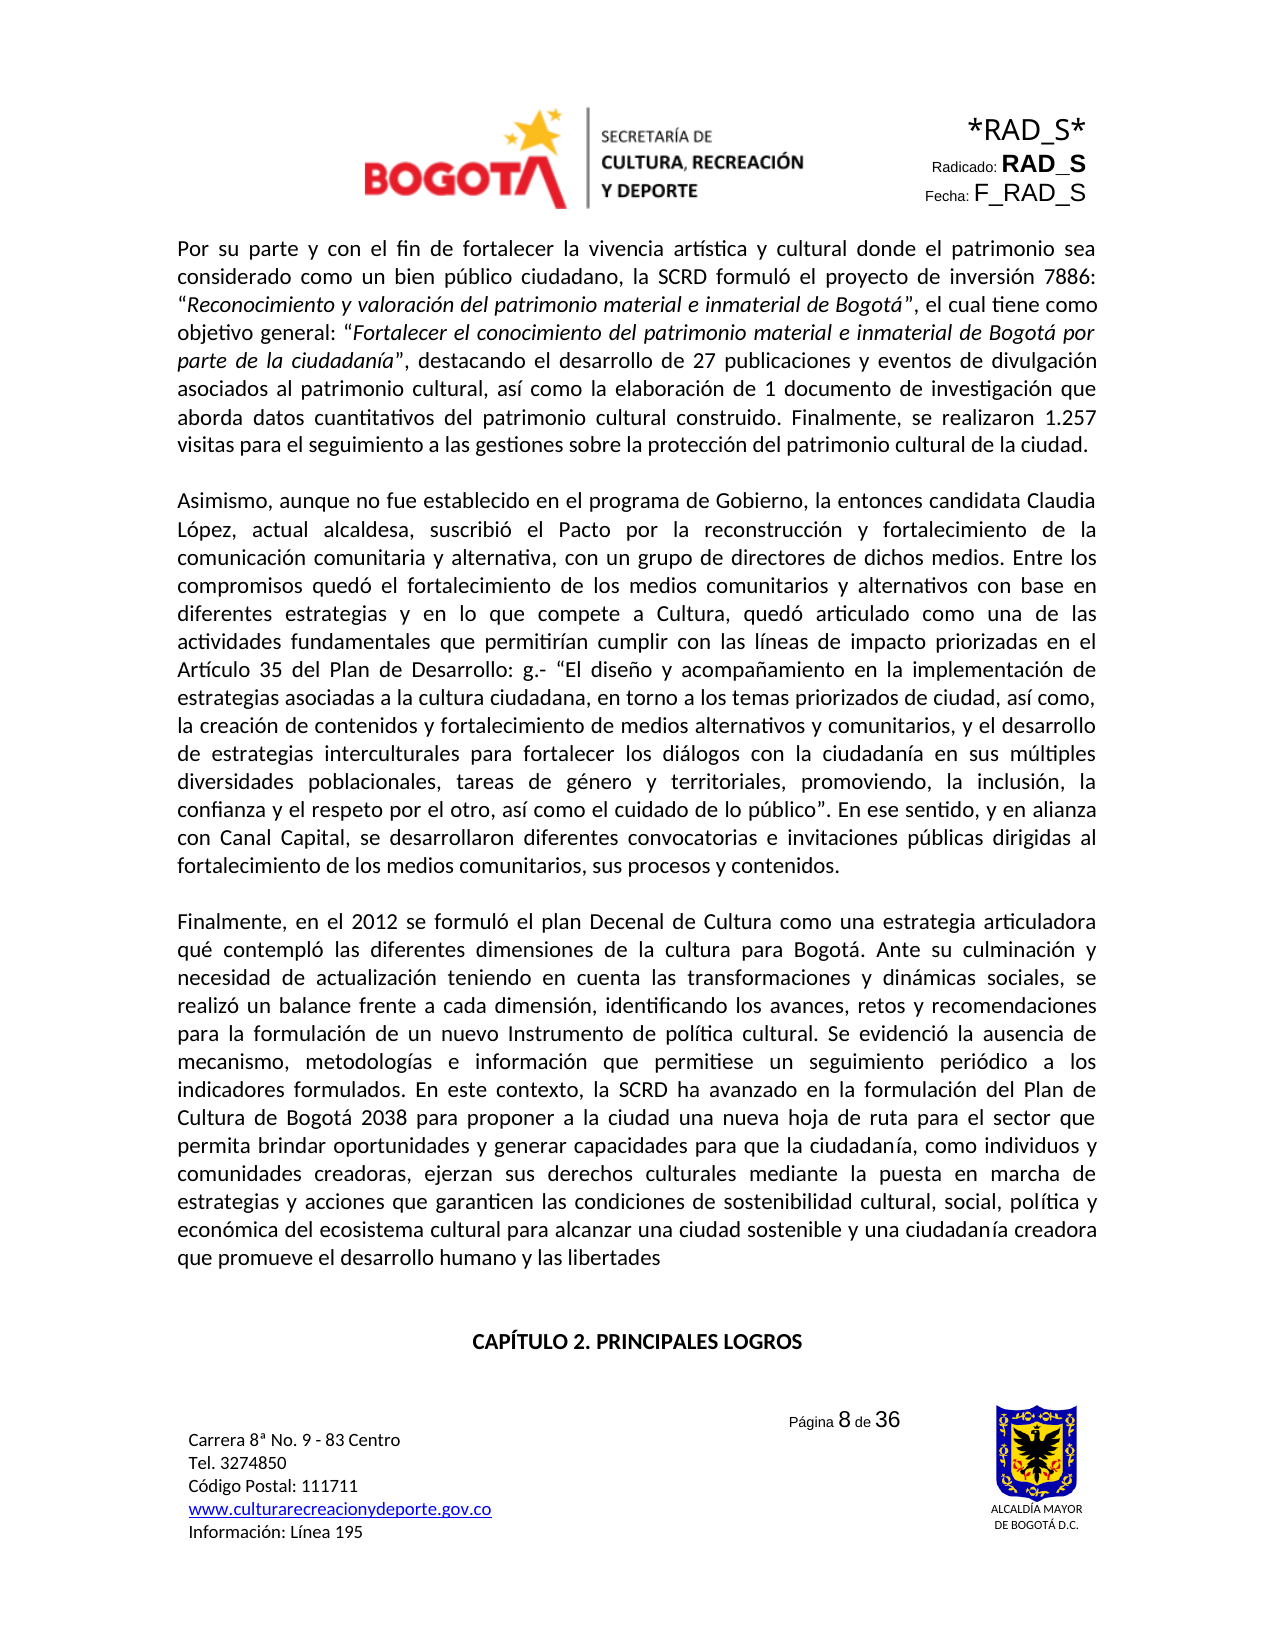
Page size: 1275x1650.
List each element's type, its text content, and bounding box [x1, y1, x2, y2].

text CAPÍTULO 2. PRINCIPALES LOGROS [177, 1327, 1098, 1355]
text Asimismo, aunque no fue establecido en el programa de Gobierno, la entonces candidata Claudia López, actual alcaldesa, suscribió el Pacto por la reconstrucción y fortalecimiento de la comunicación comunitaria y alternativa, con un grupo de directores de dichos medios. Entre los compromisos quedó el fortalecimiento de los medios comunitarios y alternativos con base en diferentes estrategias y en lo que compete a Cultura, quedó articulado como una de las actividades fundamentales que permitirían cumplir con las líneas de impacto priorizadas en el Artículo 35 del Plan de Desarrollo: g.- “El diseño y acompañamiento en la implementación de estrategias asociadas a la cultura ciudadana, en torno a los temas priorizados de ciudad, así como, la creación de contenidos y fortalecimiento de medios alternativos y comunitarios, y el desarrollo de estrategias interculturales para fortalecer los diálogos con la ciudadanía en sus múltiples diversidades poblacionales, tareas de género y territoriales, promoviendo, la inclusión, la confianza y el respeto por el otro, así como el cuidado de lo público”. En ese sentido, y en alianza con Canal Capital, se desarrollaron diferentes convocatorias e invitaciones públicas dirigidas al fortalecimiento de los medios comunitarios, sus procesos y contenidos. [177, 487, 1098, 879]
picture [364, 107, 804, 209]
picture [996, 1405, 1077, 1502]
text Por su parte y con el fin de fortalecer la vivencia artística y cultural donde el patrimonio sea considerado como un bien público ciudadano, la SCRD formuló el proyecto de inversión 7886: “Reconocimiento y valoración del patrimonio material e inmaterial de Bogotá”, el cual tiene como objetivo general: “Fortalecer el conocimiento del patrimonio material e inmaterial de Bogotá por parte de la ciudadanía”, destacando el desarrollo de 27 publicaciones y eventos de divulgación asociados al patrimonio cultural, así como la elaboración de 1 documento de investigación que aborda datos cuantitativos del patrimonio cultural construido. Finalmente, se realizaron 1.257 visitas para el seguimiento a las gestiones sobre la protección del patrimonio cultural de la ciudad. [177, 234, 1098, 459]
text Finalmente, en el 2012 se formuló el plan Decenal de Cultura como una estrategia articuladora qué contempló las diferentes dimensiones de la cultura para Bogotá. Ante su culminación y necesidad de actualización teniendo en cuenta las transformaciones y dinámicas sociales, se realizó un balance frente a cada dimensión, identificando los avances, retos y recomendaciones para la formulación de un nuevo Instrumento de política cultural. Se evidenció la ausencia de mecanismo, metodologías e información que permitiese un seguimiento periódico a los indicadores formulados. En este contexto, la SCRD ha avanzado en la formulación del Plan de Cultura de Bogotá 2038 para proponer a la ciudad una nueva hoja de ruta para el sector que permita brindar oportunidades y generar capacidades para que la ciudadanía, como individuos y comunidades creadoras, ejerzan sus derechos culturales mediante la puesta en marcha de estrategias y acciones que garanticen las condiciones de sostenibilidad cultural, social, política y económica del ecosistema cultural para alcanzar una ciudad sostenible y una ciudadanía creadora que promueve el desarrollo humano y las libertades [177, 907, 1098, 1271]
